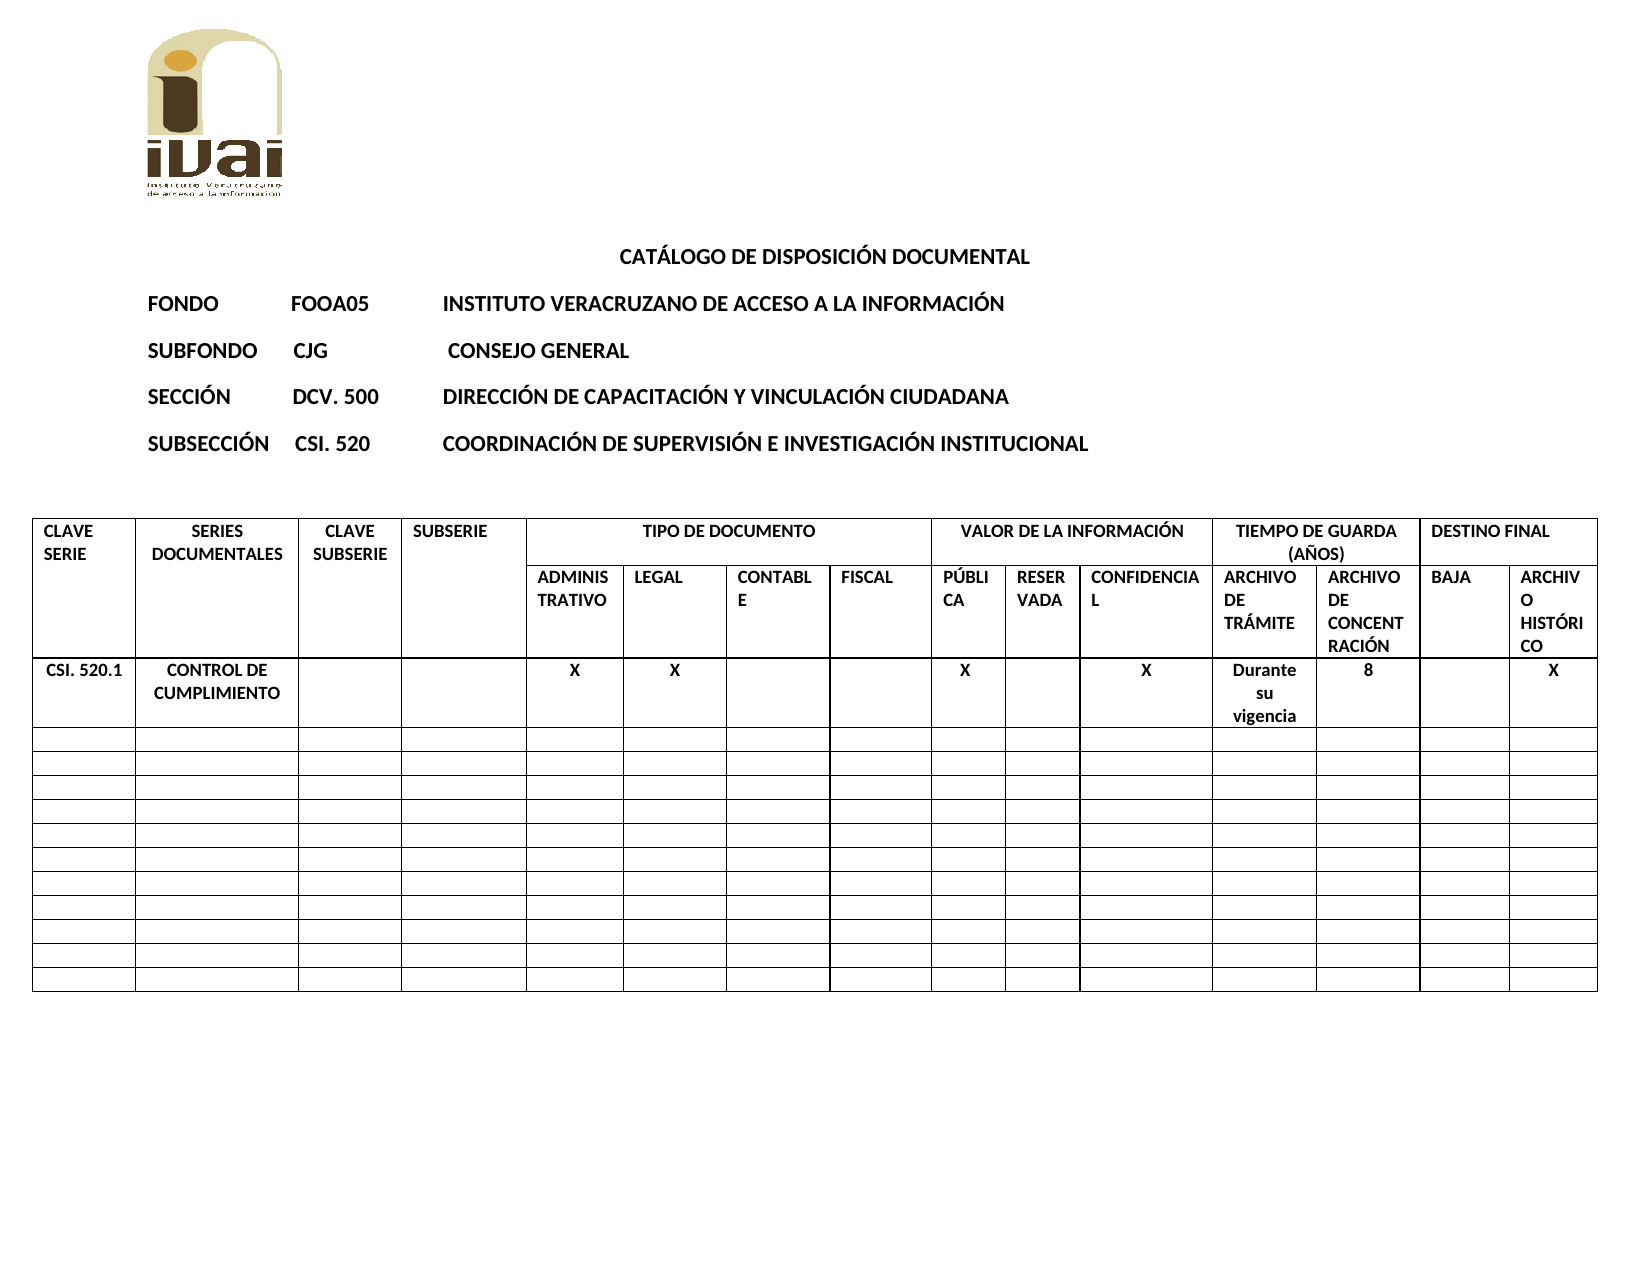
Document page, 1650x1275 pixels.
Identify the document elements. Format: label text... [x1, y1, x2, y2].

table_cell [932, 800, 1005, 823]
table_header TIPO DE DOCUMENTO [527, 519, 931, 565]
table_cell [1421, 752, 1509, 775]
table_cell [831, 824, 931, 847]
table_cell [1081, 728, 1212, 751]
table_cell [624, 944, 726, 967]
table_cell [1317, 872, 1419, 895]
table_cell [1006, 968, 1079, 991]
table_cell [1213, 920, 1316, 943]
table_cell ARCHIVO DE TRÁMITE [1213, 566, 1316, 657]
table_cell [1006, 824, 1079, 847]
table_cell [831, 800, 931, 823]
table_cell [624, 920, 726, 943]
table_cell [1421, 872, 1509, 895]
table_cell [1213, 896, 1316, 919]
table_cell [527, 776, 623, 799]
table_cell [527, 872, 623, 895]
table_cell [402, 896, 526, 919]
table_header SUBSERIE [402, 519, 526, 657]
table_cell [1213, 752, 1316, 775]
table_cell [1081, 776, 1212, 799]
table_cell [1081, 752, 1212, 775]
table_cell [831, 776, 931, 799]
table_cell 8 [1317, 659, 1419, 727]
table_cell CSI. 520.1 [33, 659, 135, 727]
table_cell [624, 728, 726, 751]
table_cell [727, 872, 829, 895]
table_cell [33, 920, 135, 943]
table_cell [1006, 800, 1079, 823]
table_cell [1317, 896, 1419, 919]
table_cell [1421, 848, 1509, 871]
table_cell [727, 776, 829, 799]
table_cell [1213, 872, 1316, 895]
table_cell [624, 824, 726, 847]
table_cell [1510, 824, 1597, 847]
table_header SERIES DOCUMENTALES [136, 519, 298, 657]
table_cell [402, 752, 526, 775]
text SUBFONDO CJG CONSEJO GENERAL [148, 336, 1502, 364]
table_cell [1317, 848, 1419, 871]
table_cell [1081, 968, 1212, 991]
table_cell [33, 944, 135, 967]
table_cell [727, 728, 829, 751]
table_cell [1081, 920, 1212, 943]
table_cell [299, 896, 401, 919]
picture [147, 29, 282, 196]
table_cell [1006, 776, 1079, 799]
table_cell [1510, 872, 1597, 895]
table_cell [624, 776, 726, 799]
table_cell [402, 659, 526, 727]
table_cell [1510, 800, 1597, 823]
text FONDO FOOA05 INSTITUTO VERACRUZANO DE ACCESO A LA INFORMACIÓN [148, 289, 1502, 317]
table_cell X [624, 659, 726, 727]
table_cell [932, 872, 1005, 895]
table_cell [1006, 920, 1079, 943]
table_cell [33, 872, 135, 895]
table_cell [136, 848, 298, 871]
table_cell [1081, 824, 1212, 847]
table_cell [1081, 896, 1212, 919]
table_cell [33, 752, 135, 775]
table_cell [136, 824, 298, 847]
table_cell [1213, 728, 1316, 751]
table_cell X [527, 659, 623, 727]
table_cell [1006, 896, 1079, 919]
table_cell [402, 848, 526, 871]
table_cell [624, 752, 726, 775]
table_cell [1006, 752, 1079, 775]
table_cell [1006, 944, 1079, 967]
table_cell [527, 824, 623, 847]
table_cell [624, 896, 726, 919]
table_cell [831, 896, 931, 919]
table_cell [1510, 728, 1597, 751]
table_cell [402, 728, 526, 751]
table_cell [402, 800, 526, 823]
table_cell [932, 920, 1005, 943]
table_cell [1421, 728, 1509, 751]
table_cell [1081, 848, 1212, 871]
table_cell ARCHIVO HISTÓRICO [1510, 566, 1597, 657]
table_cell [33, 848, 135, 871]
table_cell [527, 896, 623, 919]
table_cell [624, 848, 726, 871]
table_cell [402, 872, 526, 895]
table_cell [727, 800, 829, 823]
table_cell BAJA [1421, 566, 1509, 657]
table_cell [727, 752, 829, 775]
table_cell [1081, 800, 1212, 823]
table_cell [1421, 776, 1509, 799]
table_cell [1421, 896, 1509, 919]
table_cell [527, 800, 623, 823]
table_cell [402, 776, 526, 799]
table_cell [527, 968, 623, 991]
table_cell [136, 920, 298, 943]
table_cell [1421, 920, 1509, 943]
table_cell Durante su vigencia [1213, 659, 1316, 727]
table_cell [1317, 728, 1419, 751]
table_cell [527, 944, 623, 967]
table_cell [299, 659, 401, 727]
table_cell [831, 752, 931, 775]
table_cell [1421, 944, 1509, 967]
table_cell RESERVADA [1006, 566, 1079, 657]
table_cell [299, 776, 401, 799]
table_cell [624, 872, 726, 895]
table_cell [831, 848, 931, 871]
table_cell [299, 968, 401, 991]
table_cell [33, 728, 135, 751]
table_cell [1421, 659, 1509, 727]
table_cell [1213, 776, 1316, 799]
table_cell [1510, 776, 1597, 799]
table_cell [831, 968, 931, 991]
table_cell [527, 920, 623, 943]
table_header CLAVE SERIE [33, 519, 135, 657]
text SECCIÓN DCV. 500 DIRECCIÓN DE CAPACITACIÓN Y VINCULACIÓN CIUDADANA [148, 383, 1502, 411]
table_cell [136, 752, 298, 775]
table_cell [727, 920, 829, 943]
table_cell [1421, 968, 1509, 991]
table_cell CONFIDENCIAL [1081, 566, 1212, 657]
table_cell [299, 752, 401, 775]
table_cell [33, 800, 135, 823]
table_cell [402, 944, 526, 967]
table_cell [33, 824, 135, 847]
table_cell CONTROL DE CUMPLIMIENTO [136, 659, 298, 727]
table_header DESTINO FINAL [1421, 519, 1597, 565]
table_cell [402, 968, 526, 991]
table_cell X [932, 659, 1005, 727]
table_cell [831, 872, 931, 895]
table_cell [831, 920, 931, 943]
table_cell [1510, 896, 1597, 919]
table_cell [1213, 968, 1316, 991]
table_cell [299, 824, 401, 847]
table_header CLAVE SUBSERIE [299, 519, 401, 657]
table_cell [1006, 848, 1079, 871]
table_cell [1510, 944, 1597, 967]
table_cell [1421, 800, 1509, 823]
table_cell [727, 944, 829, 967]
table_cell [727, 896, 829, 919]
table_cell [831, 944, 931, 967]
table_cell [33, 776, 135, 799]
table_cell [932, 776, 1005, 799]
table_cell [1081, 944, 1212, 967]
table_cell [1510, 848, 1597, 871]
table_cell [1213, 848, 1316, 871]
table_cell [299, 800, 401, 823]
table_cell [932, 896, 1005, 919]
table_cell [1317, 920, 1419, 943]
table_cell [299, 848, 401, 871]
table_cell [136, 872, 298, 895]
table_cell [136, 968, 298, 991]
table_cell PÚBLICA [932, 566, 1005, 657]
table_cell [727, 848, 829, 871]
table_cell [1317, 776, 1419, 799]
table_cell [527, 848, 623, 871]
table_cell [33, 896, 135, 919]
table_cell ARCHIVO DE CONCENTRACIÓN [1317, 566, 1419, 657]
table_cell [402, 824, 526, 847]
table_cell [1006, 872, 1079, 895]
table_cell [136, 896, 298, 919]
table_cell [1421, 824, 1509, 847]
table_cell [1317, 944, 1419, 967]
table_cell [1510, 920, 1597, 943]
table_cell [136, 944, 298, 967]
table_cell [299, 872, 401, 895]
table_cell [1317, 968, 1419, 991]
table_cell [727, 968, 829, 991]
table_cell [932, 728, 1005, 751]
table_cell [831, 728, 931, 751]
table_cell [932, 848, 1005, 871]
table_cell [932, 824, 1005, 847]
table_cell [33, 968, 135, 991]
table_cell X [1081, 659, 1212, 727]
table_cell [1510, 968, 1597, 991]
table_cell [1006, 659, 1079, 727]
table_cell [1317, 824, 1419, 847]
table_cell [402, 920, 526, 943]
table_cell [624, 968, 726, 991]
table_cell [299, 728, 401, 751]
table_cell [932, 944, 1005, 967]
text SUBSECCIÓN CSI. 520 COORDINACIÓN DE SUPERVISIÓN E INVESTIGACIÓN INSTITUCIONAL [148, 429, 1502, 458]
table_cell [727, 824, 829, 847]
table_cell [1213, 944, 1316, 967]
text CATÁLOGO DE DISPOSICIÓN DOCUMENTAL [148, 242, 1502, 270]
table_header VALOR DE LA INFORMACIÓN [932, 519, 1212, 565]
table_cell [727, 659, 829, 727]
table_cell [624, 800, 726, 823]
table_header TIEMPO DE GUARDA (AÑOS) [1213, 519, 1419, 565]
table_cell [136, 800, 298, 823]
table_cell ADMINISTRATIVO [527, 566, 623, 657]
table_cell [831, 659, 931, 727]
table_cell [1317, 752, 1419, 775]
table_cell FISCAL [831, 566, 931, 657]
table_cell [1510, 752, 1597, 775]
table_cell [527, 752, 623, 775]
table_cell [1213, 824, 1316, 847]
table_cell CONTABLE [727, 566, 829, 657]
table_cell [932, 752, 1005, 775]
table_cell [136, 776, 298, 799]
table_cell X [1510, 659, 1597, 727]
table_cell [1081, 872, 1212, 895]
table_cell [299, 920, 401, 943]
table_cell [299, 944, 401, 967]
table_cell [1213, 800, 1316, 823]
table_cell [1006, 728, 1079, 751]
table_cell [136, 728, 298, 751]
table_cell [1317, 800, 1419, 823]
table_cell LEGAL [624, 566, 726, 657]
table_cell [932, 968, 1005, 991]
table_cell [527, 728, 623, 751]
